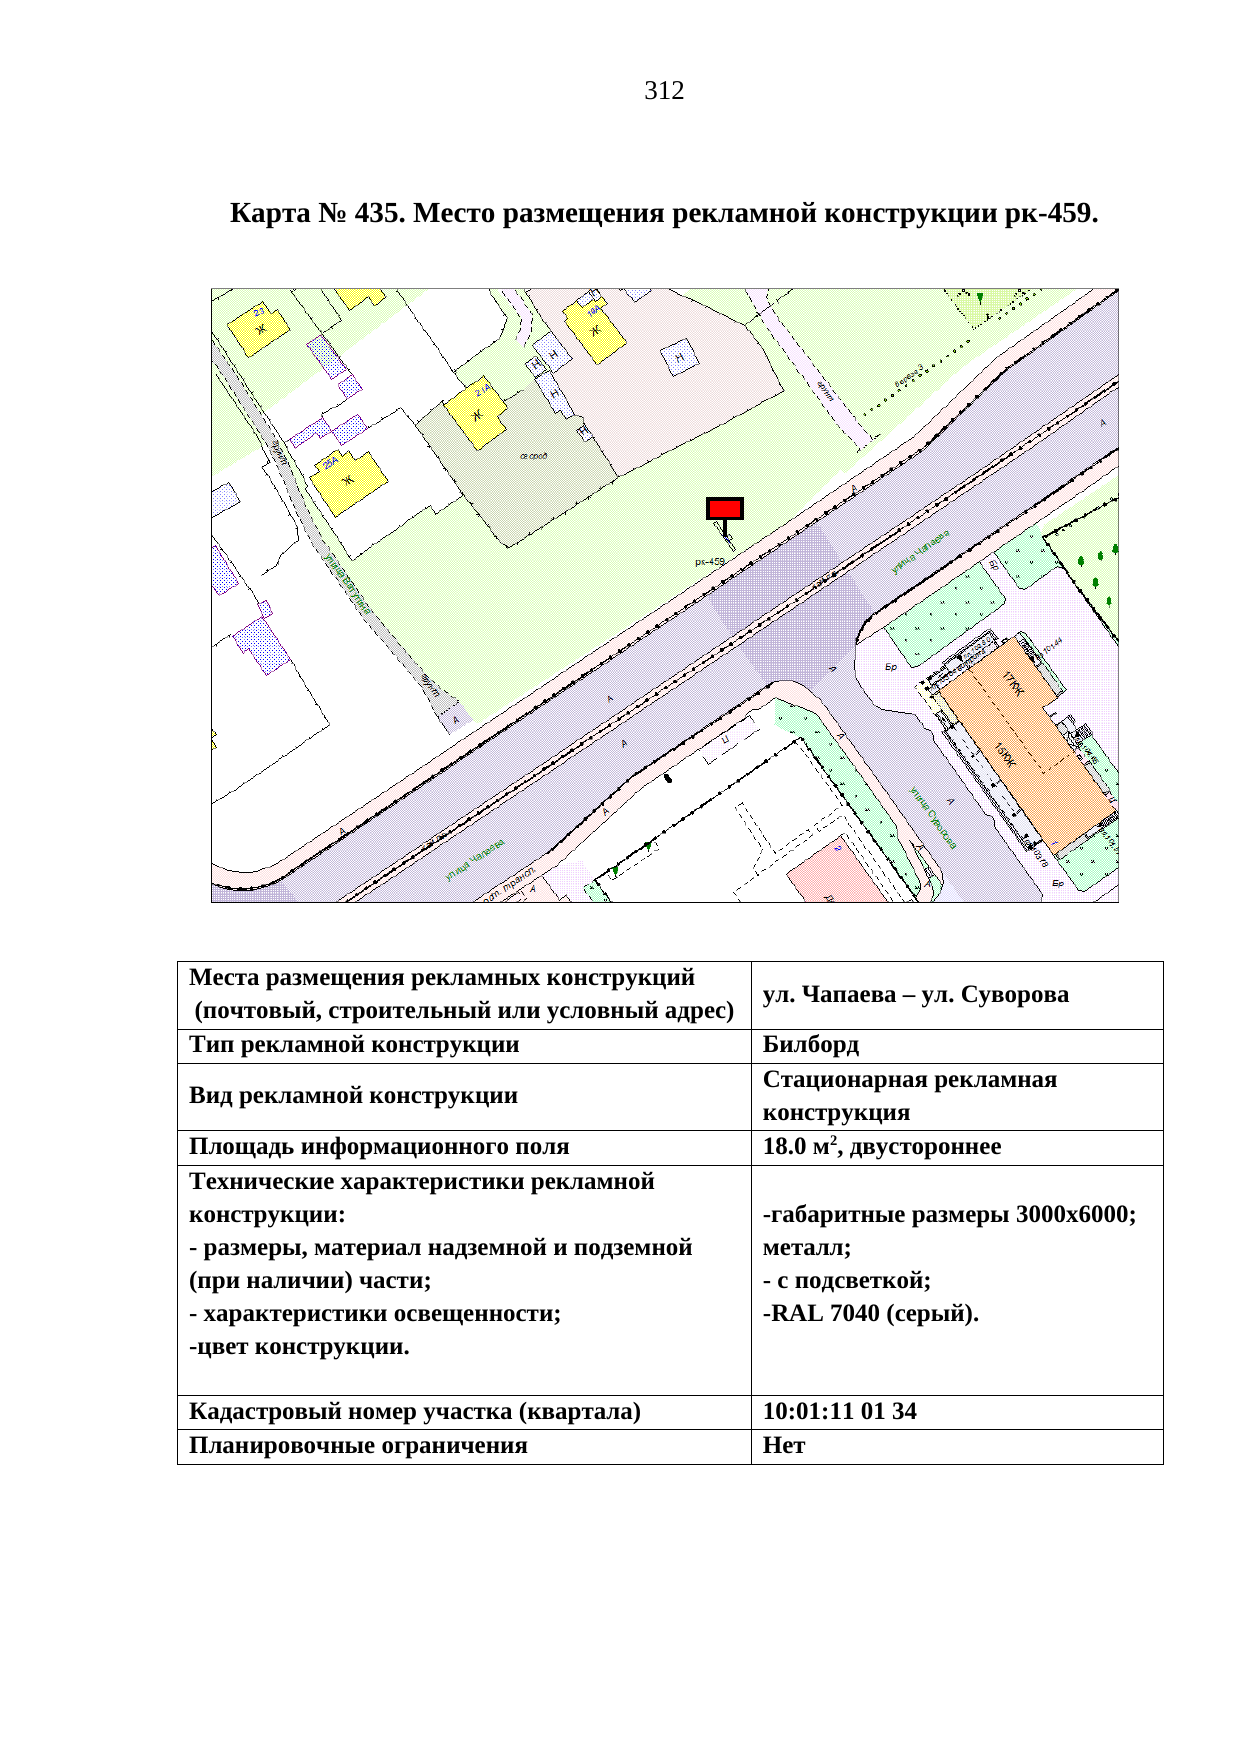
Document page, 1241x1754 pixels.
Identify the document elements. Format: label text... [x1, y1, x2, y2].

table_header Места размещения рекламных конструкций (почтовый, строительный или условный адрес) [178, 962, 751, 1028]
table_cell Планировочные ограничения [178, 1430, 751, 1464]
table_cell Стационарная рекламная конструкция [752, 1064, 1163, 1130]
table_cell Тип рекламной конструкции [178, 1030, 751, 1063]
table_cell Вид рекламной конструкции [178, 1064, 751, 1130]
table_cell Нет [752, 1430, 1163, 1464]
picture [177, 255, 1152, 936]
table_cell Кадастровый номер участка (квартала) [178, 1396, 751, 1429]
table_cell -габаритные размеры 3000х6000; металл; - с подсветкой; -RAL 7040 (серый). [752, 1166, 1163, 1395]
table_cell Технические характеристики рекламной конструкции: - размеры, материал надземной и подземной (при наличии) части; - характеристики освещенности; -цвет конструкции. [178, 1166, 751, 1395]
table_cell Билборд [752, 1030, 1163, 1063]
text Карта № 435. Место размещения рекламной конструкции рк-459. [177, 196, 1152, 229]
table_header ул. Чапаева – ул. Суворова [752, 962, 1163, 1028]
table_cell 10:01:11 01 34 [752, 1396, 1163, 1429]
table_cell Площадь информационного поля [178, 1131, 751, 1165]
table_cell 18.0 м2, двустороннее [752, 1131, 1163, 1165]
